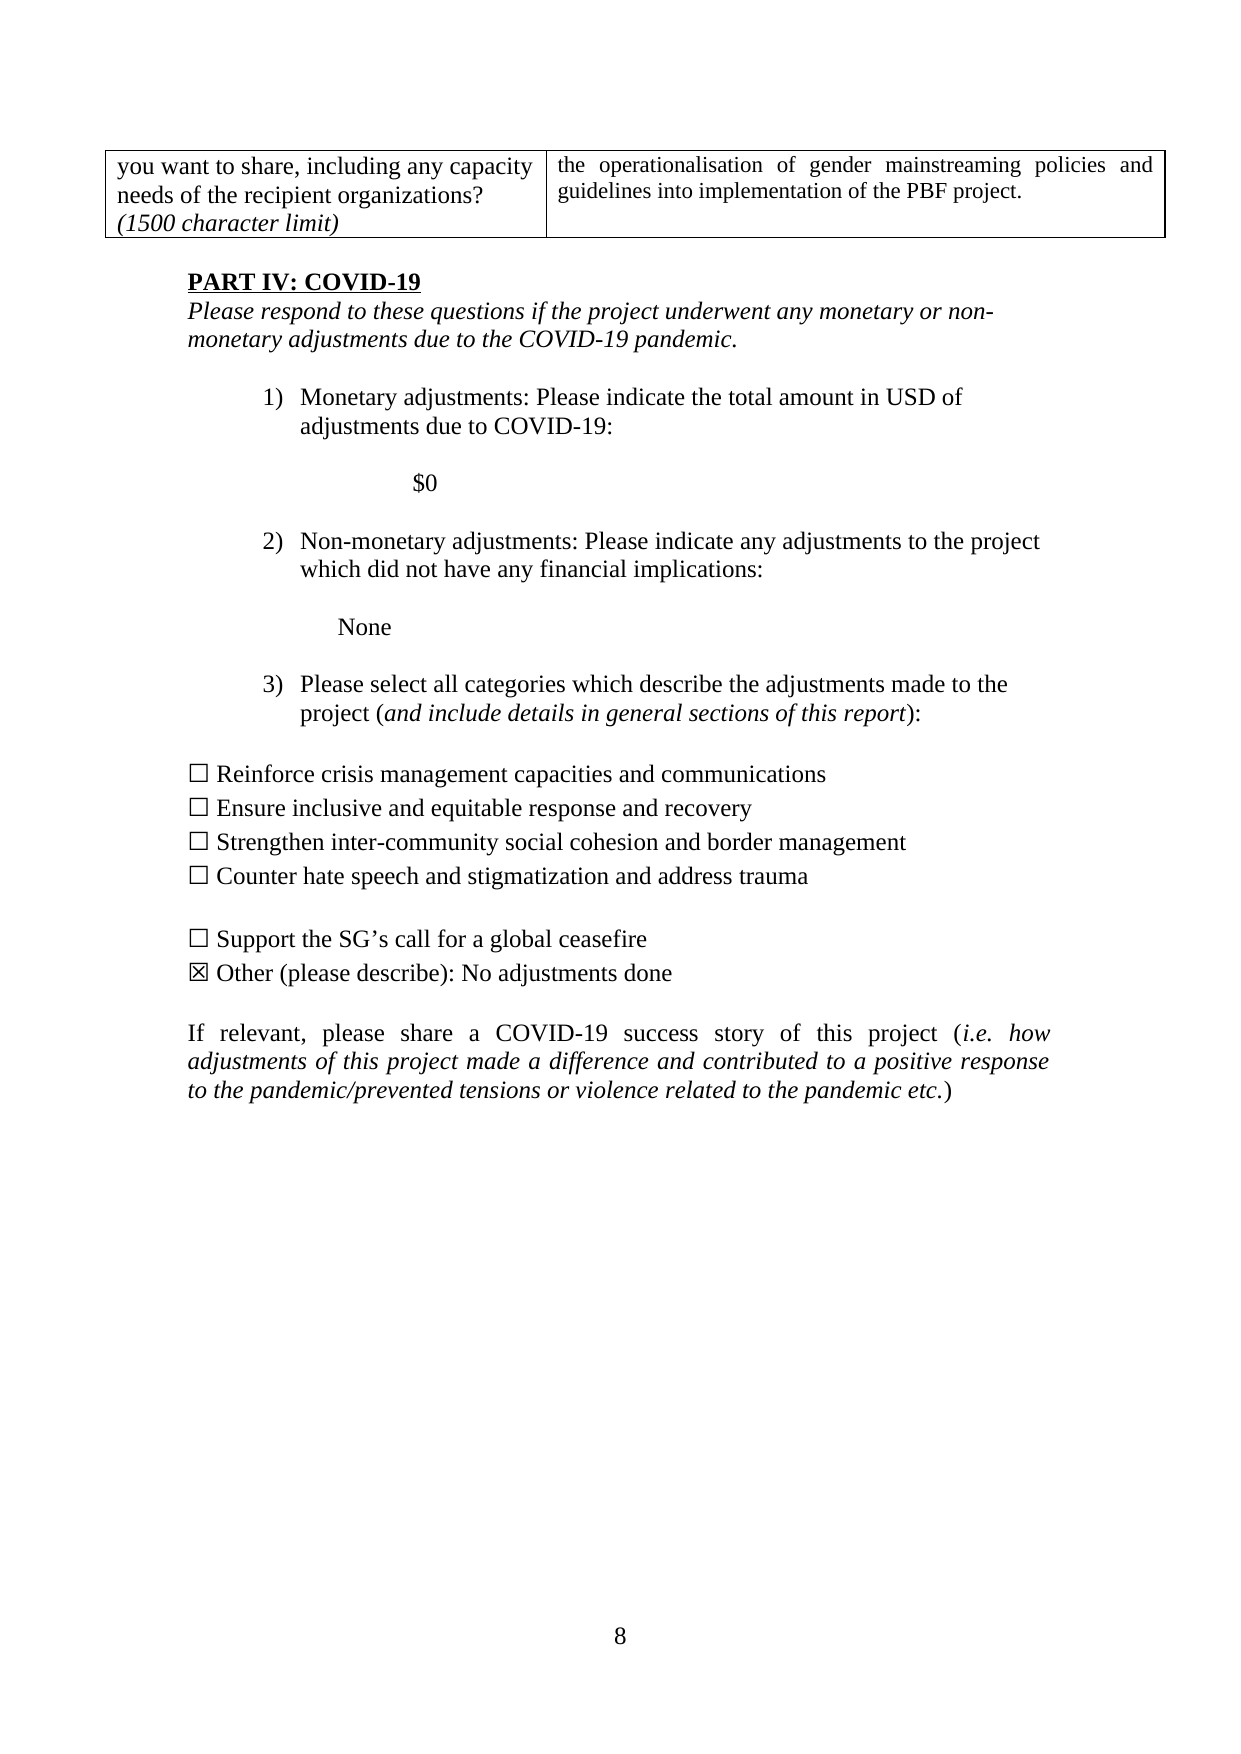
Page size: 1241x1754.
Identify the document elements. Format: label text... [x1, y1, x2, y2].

text Reinforce crisis management capacities and communications [187, 756, 1053, 790]
text Ensure inclusive and equitable response and recovery [187, 790, 1053, 824]
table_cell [547, 151, 1164, 237]
list Non-monetary adjustments: Please indicate any adjustments to the project which did not have any financial implications: [262, 526, 1053, 583]
text Strengthen inter-community social cohesion and border management [187, 824, 1053, 858]
text PART IV: COVID-19 [187, 267, 1053, 296]
text If relevant, please share a COVID-19 success story of this project (i.e. how adjustments of this project made a difference and contributed to a positive response to the pandemic/prevented tensions or violence related to the pandemic etc.) [187, 1018, 1053, 1104]
text Support the SG’s call for a global ceasefire [187, 921, 1053, 955]
text None [262, 612, 1053, 641]
list Monetary adjustments: Please indicate the total amount in USD of adjustments due to COVID-19: [262, 382, 1053, 439]
text $0 [412, 468, 1053, 497]
list Please select all categories which describe the adjustments made to the project (and include details in general sections of this report): [262, 669, 1053, 727]
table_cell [106, 151, 546, 237]
text Other (please describe): No adjustments done [187, 955, 1053, 989]
text Counter hate speech and stigmatization and address trauma [187, 858, 1053, 892]
text Please respond to these questions if the project underwent any monetary or non-monetary adjustments due to the COVID-19 pandemic. [187, 296, 1053, 353]
